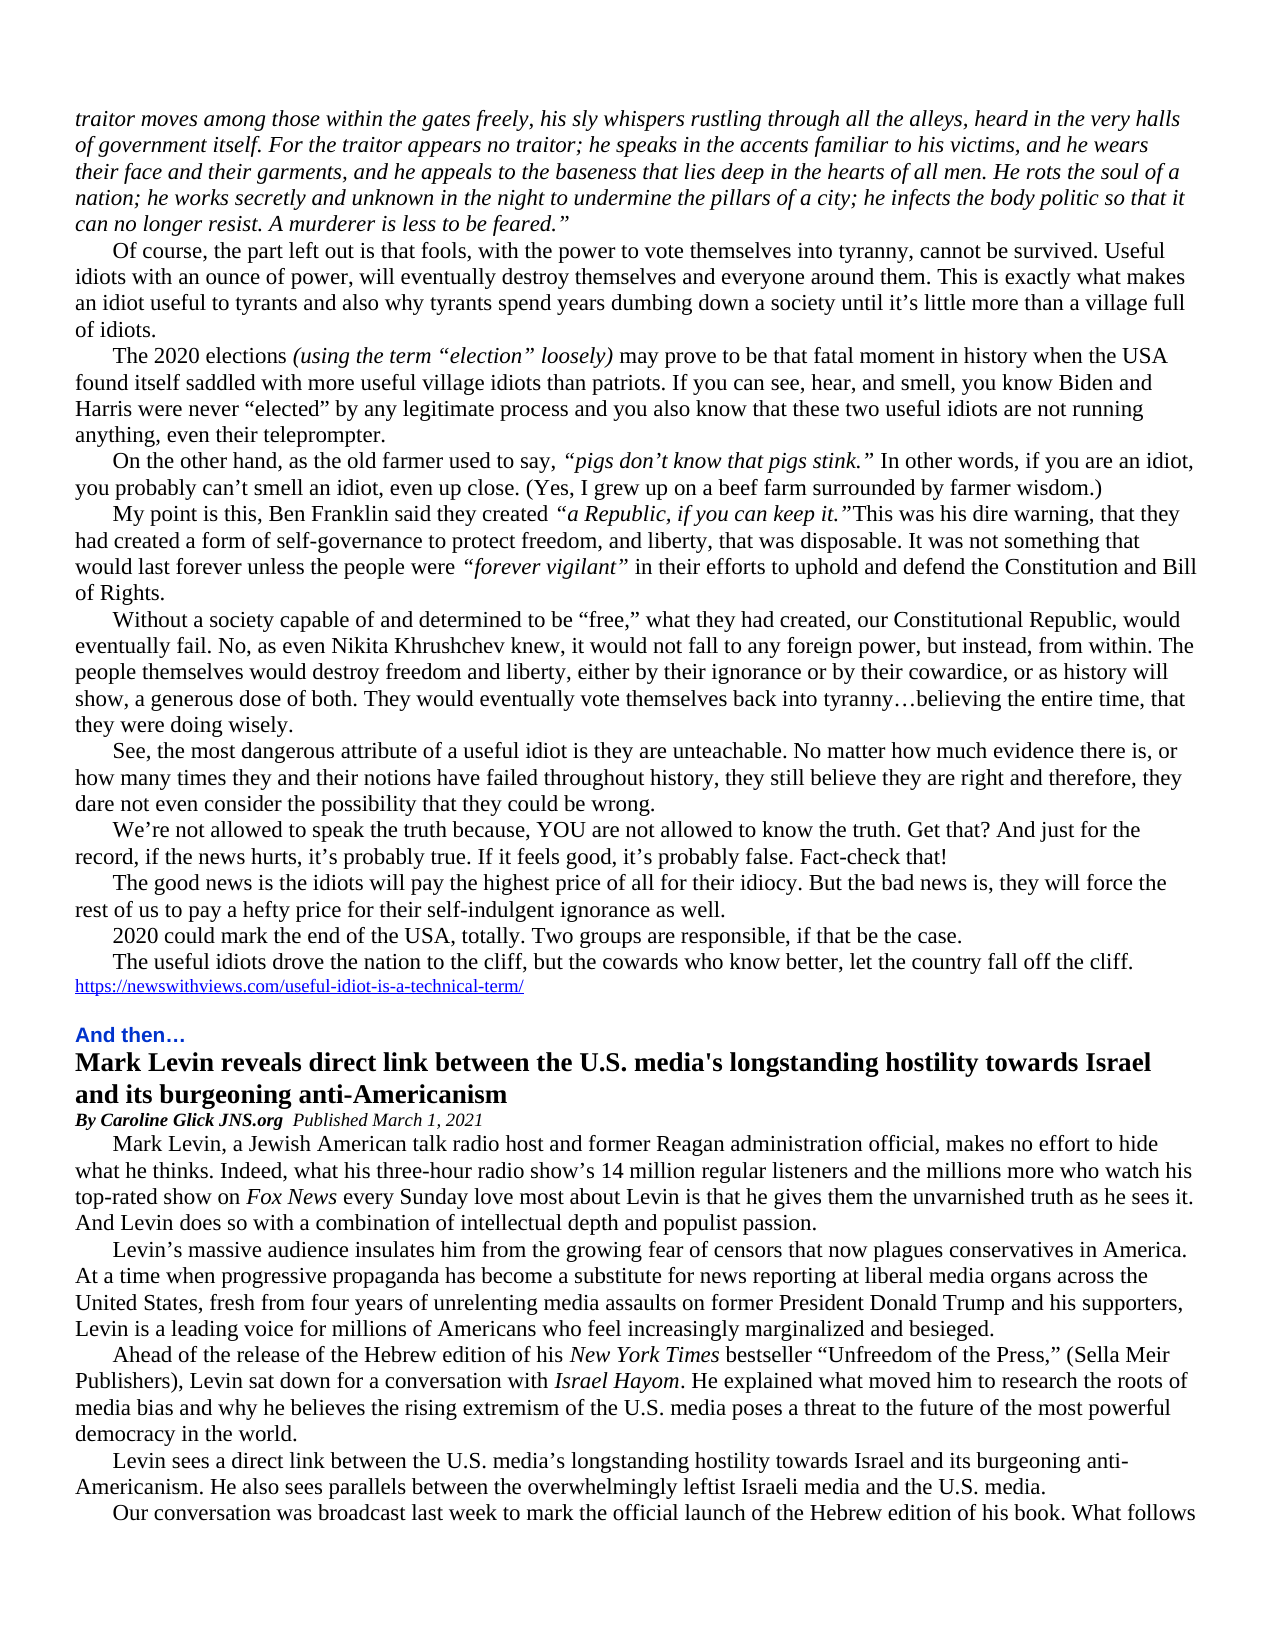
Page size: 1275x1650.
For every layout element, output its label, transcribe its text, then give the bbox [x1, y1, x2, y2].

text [75, 1047, 1200, 1526]
text And then… [75, 1023, 1200, 1047]
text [75, 105, 1200, 1023]
